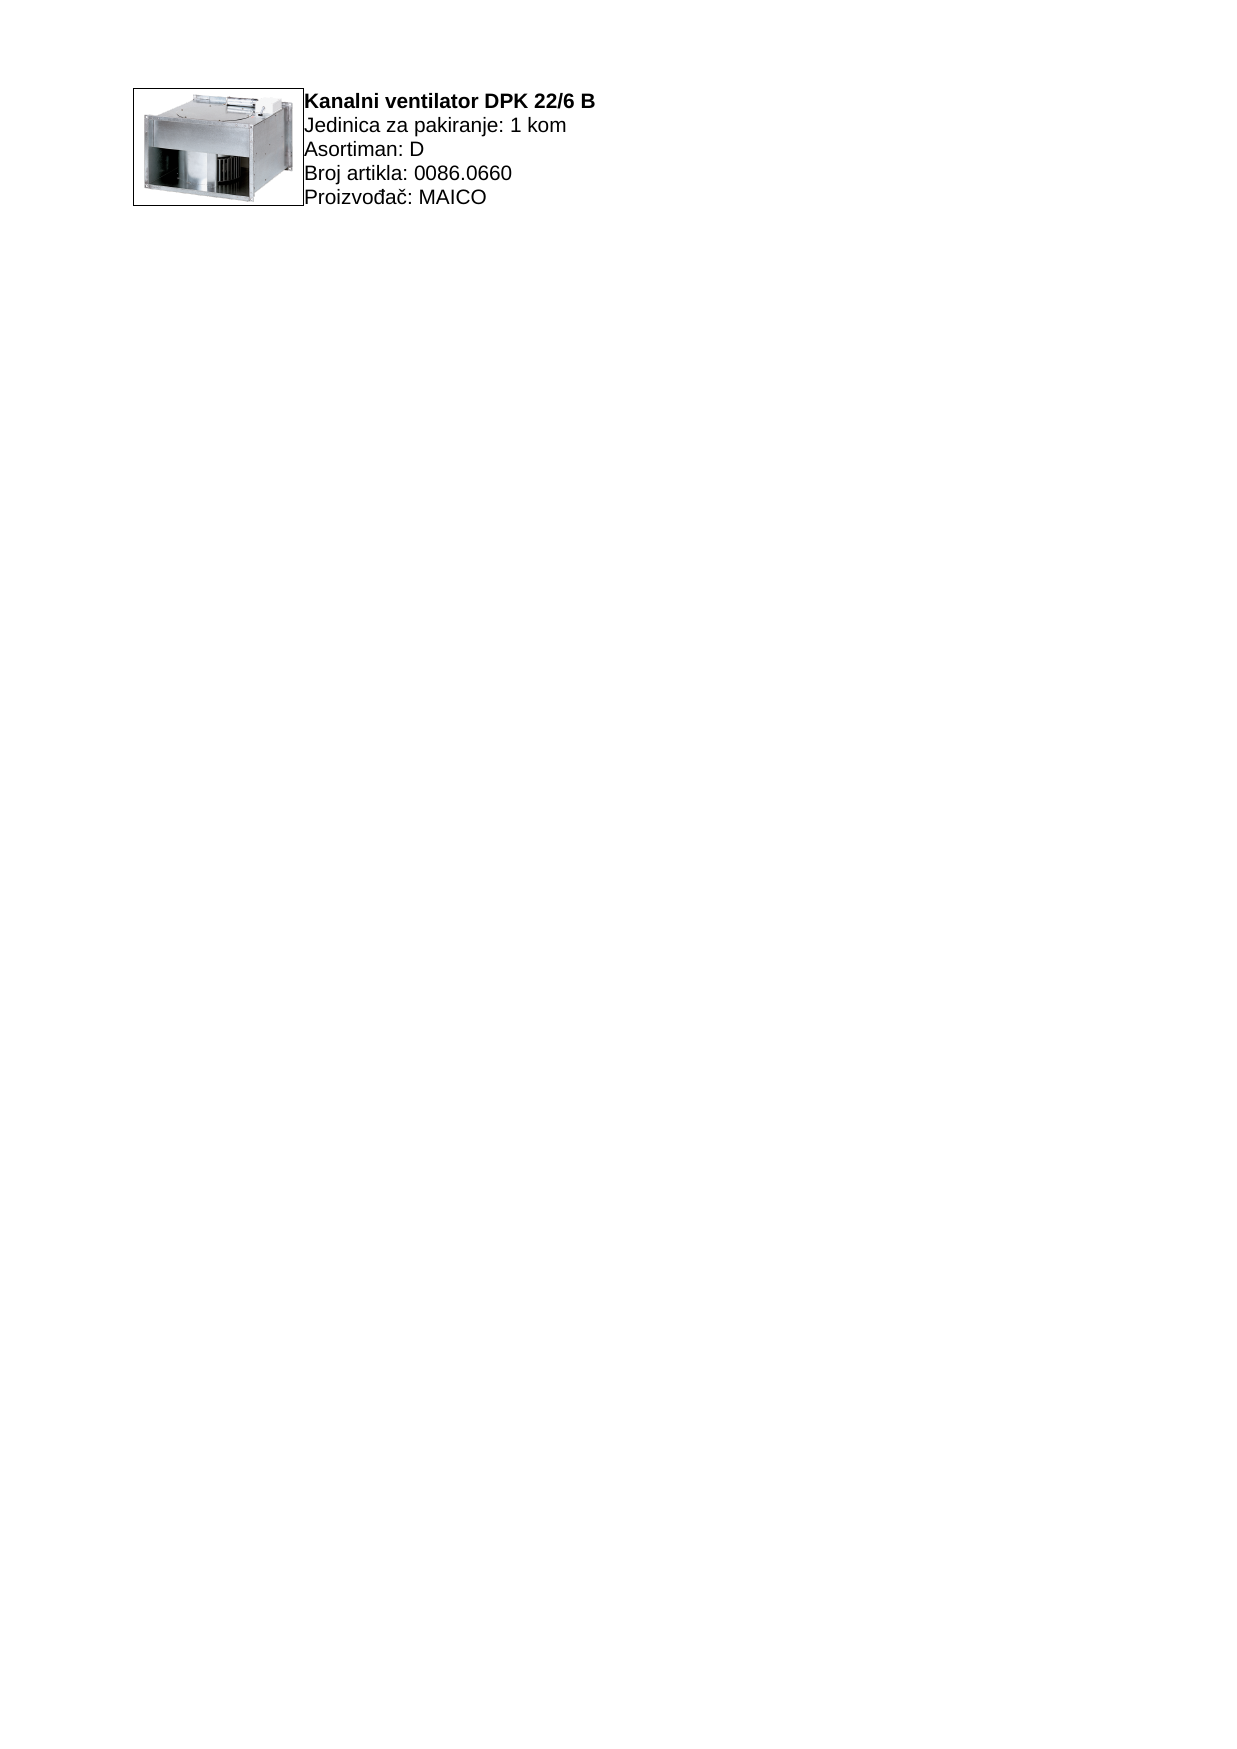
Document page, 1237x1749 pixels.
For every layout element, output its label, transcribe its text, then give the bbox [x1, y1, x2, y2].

picture [134, 89, 303, 205]
text Kanalni ventilator DPK 22/6 BJedinica za pakiranje: 1 komAsortiman: D Broj artikla: 0086.0660Proizvođač: MAICO [133, 89, 1148, 208]
